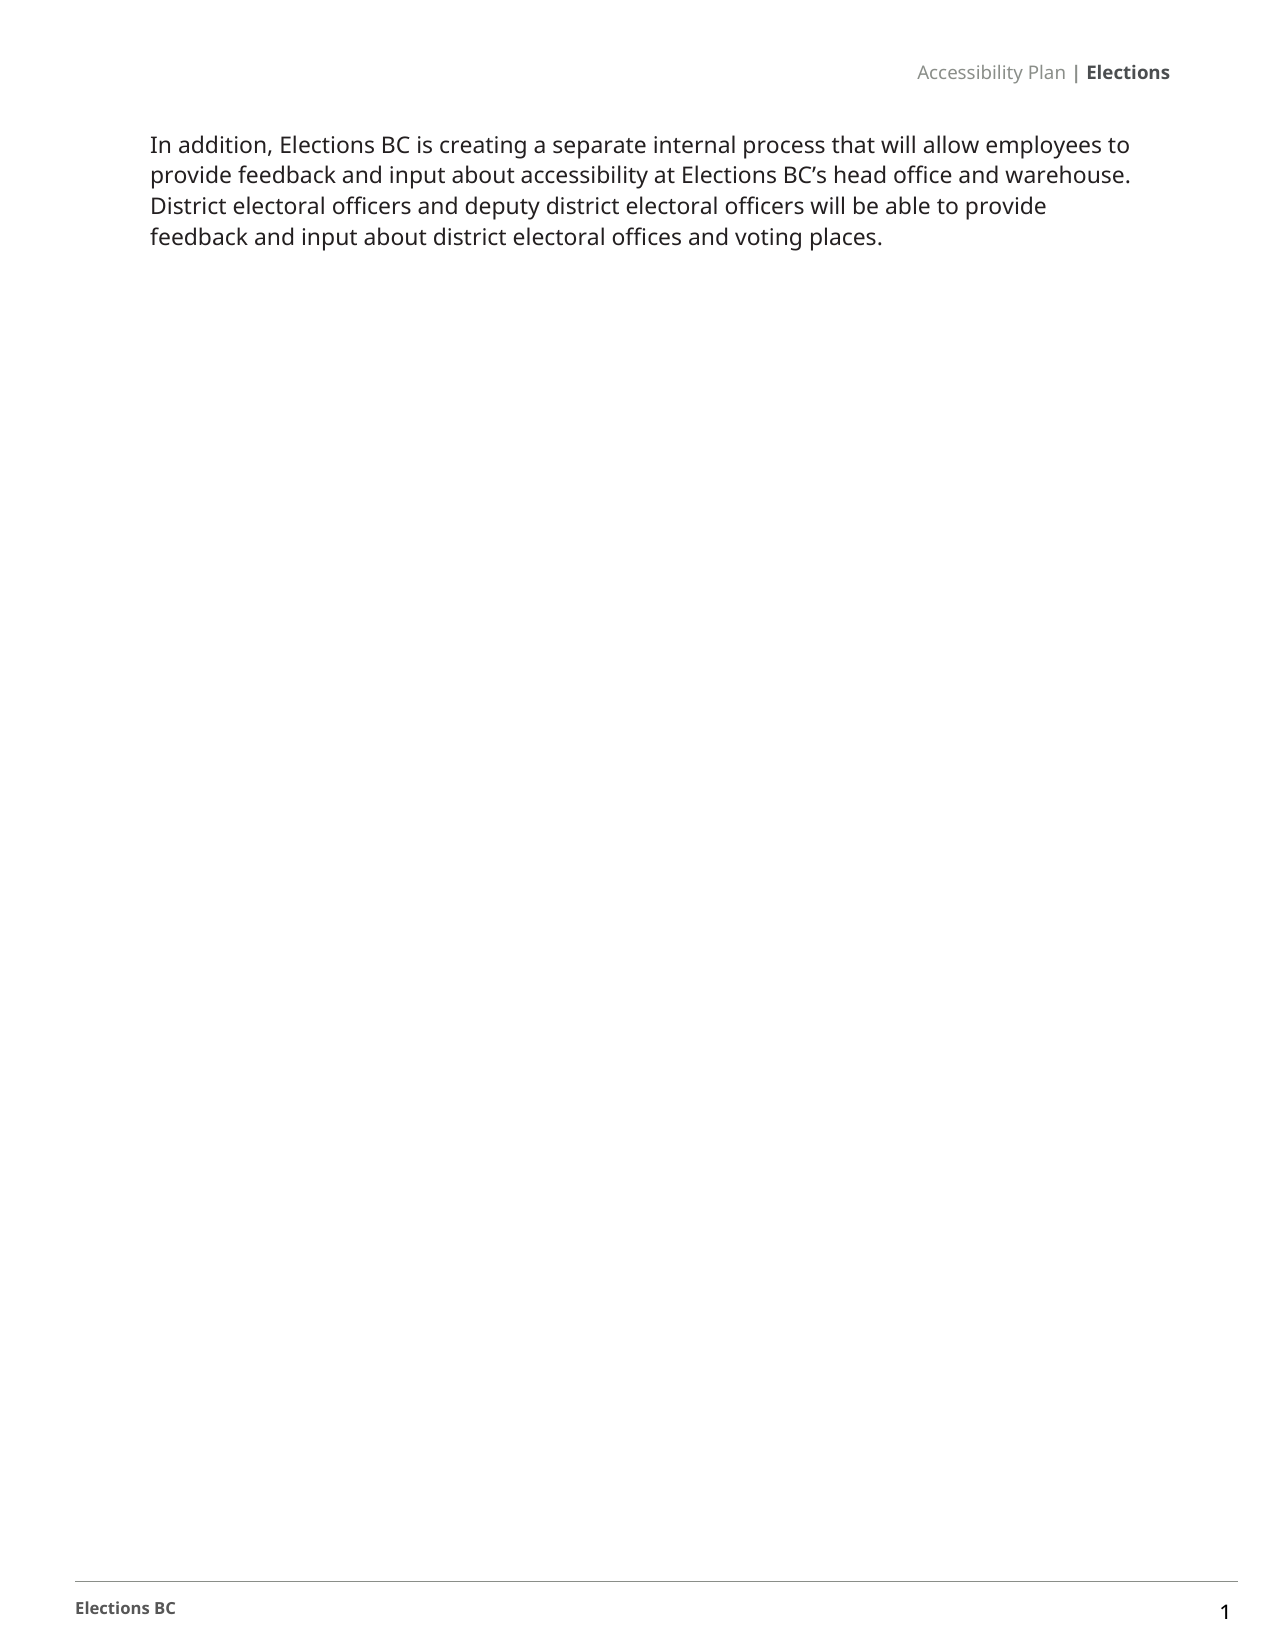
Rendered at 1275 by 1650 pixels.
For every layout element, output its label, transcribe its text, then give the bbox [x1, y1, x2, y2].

text In addition, Elections BC is creating a separate internal process that will allow employees to provide feedback and input about accessibility at Elections BC’s head office and warehouse. District electoral officers and deputy district electoral officers will be able to provide feedback and input about district electoral offices and voting places. [150, 129, 1135, 252]
